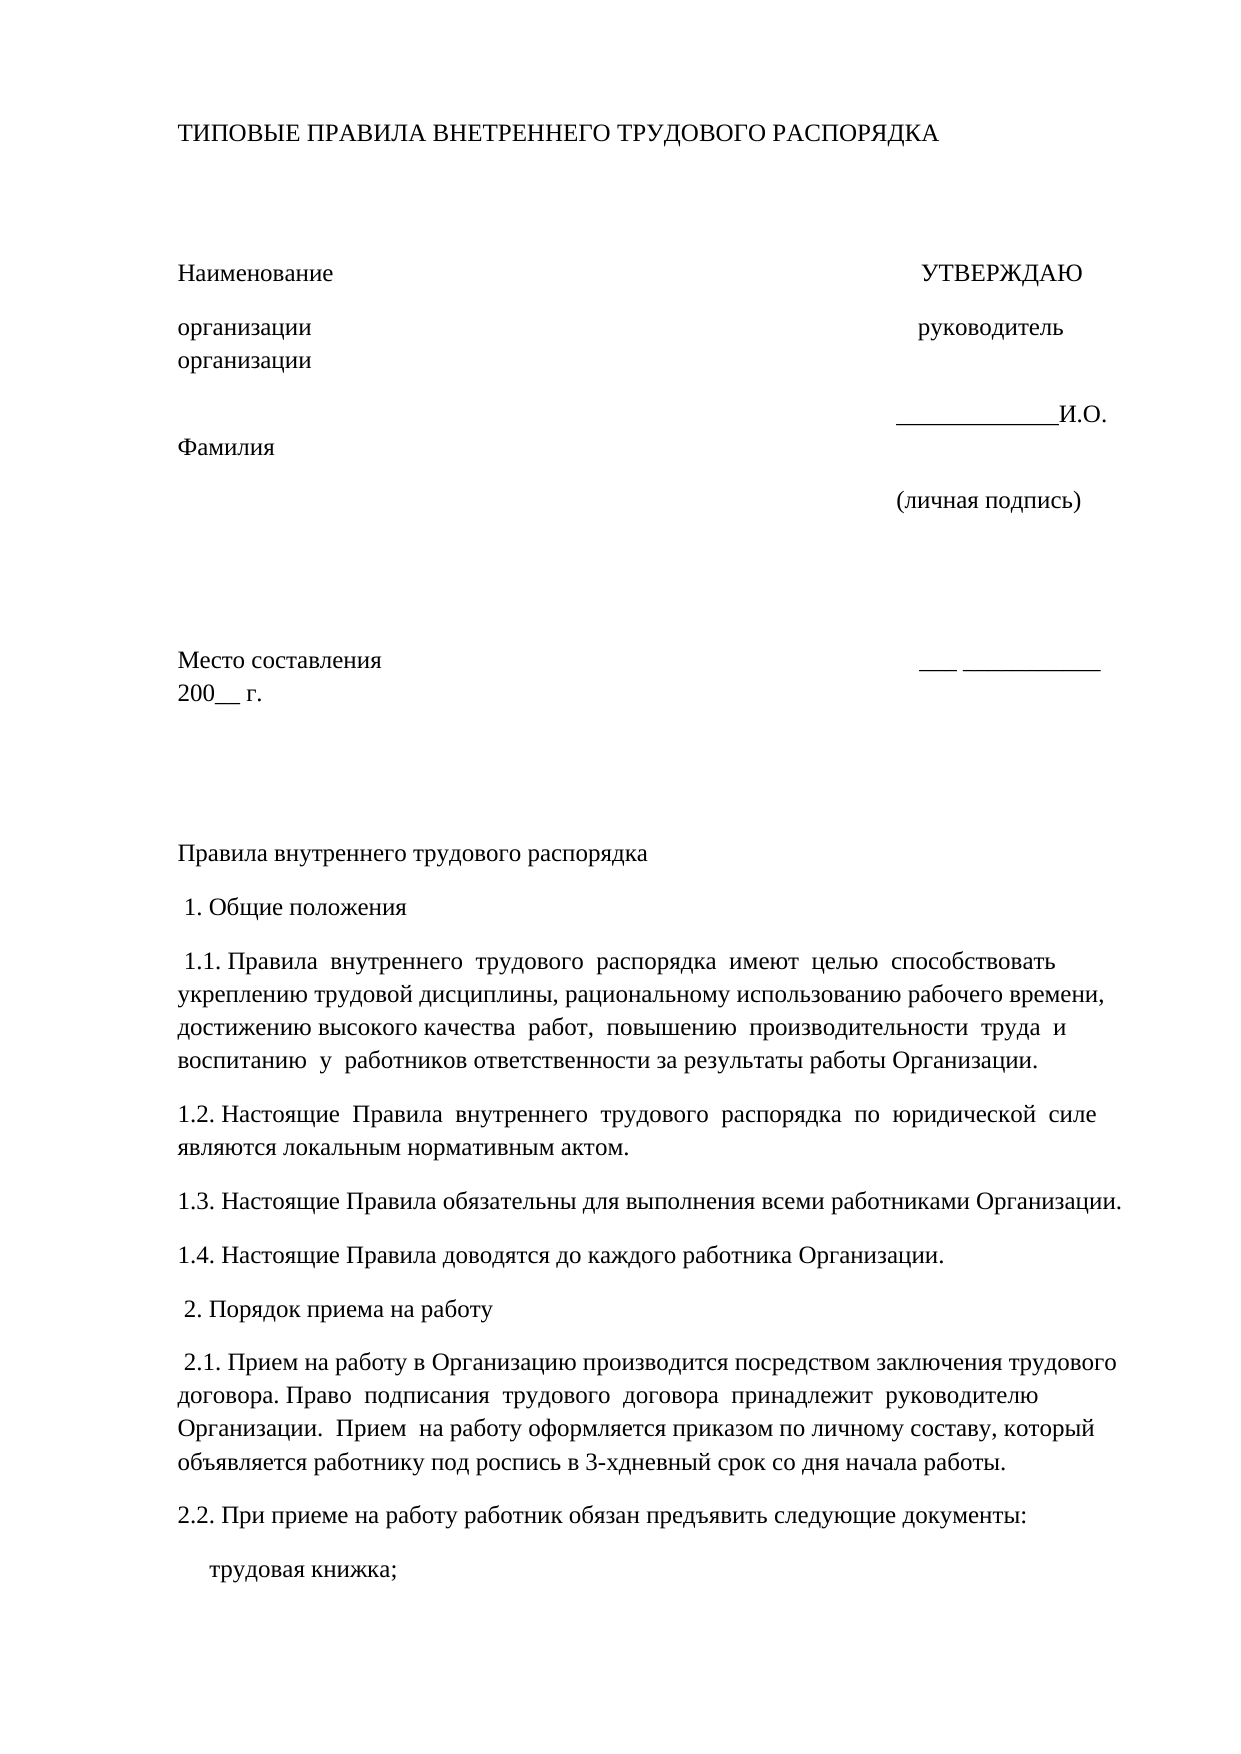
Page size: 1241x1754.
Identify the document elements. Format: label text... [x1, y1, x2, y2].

text Правила внутреннего трудового распорядка [177, 838, 1152, 867]
text организации руководитель организации [177, 312, 1152, 374]
text 1.1. Правила внутреннего трудового распорядка имеют целью способствовать укреплению трудовой дисциплины, рациональному использованию рабочего времени, достижению высокого качества работ, повышению производительности труда и воспитанию у работников ответственности за результаты работы Организации. [177, 946, 1152, 1074]
text 1.4. Настоящие Правила доводятся до каждого работника Организации. [177, 1240, 1152, 1268]
text Наименование УТВЕРЖДАЮ [177, 225, 1152, 287]
text  трудовая книжка; [177, 1554, 1152, 1583]
text 1. Общие положения [177, 892, 1152, 921]
text Место составления ___ ___________ 200__ г. [177, 646, 1152, 707]
text 2. Порядок приема на работу [177, 1294, 1152, 1322]
text 1.2. Настоящие Правила внутреннего трудового распорядка по юридической силе являются локальным нормативным актом. [177, 1099, 1152, 1161]
text 2.1. Прием на работу в Организацию производится посредством заключения трудового договора. Право подписания трудового договора принадлежит руководителю Организации. Прием на работу оформляется приказом по личному составу, который объявляется работнику под роспись в 3-хдневный срок со дня начала работы. [177, 1347, 1152, 1475]
text _____________И.О. Фамилия [177, 399, 1152, 461]
text (личная подпись) [177, 486, 1152, 514]
text 2.2. При приеме на работу работник обязан предъявить следующие документы: [177, 1500, 1152, 1529]
text 1.3. Настоящие Правила обязательны для выполнения всеми работниками Организации. [177, 1186, 1152, 1215]
text ТИПОВЫЕ ПРАВИЛА ВНЕТРЕННЕГО ТРУДОВОГО РАСПОРЯДКА [177, 118, 1152, 147]
